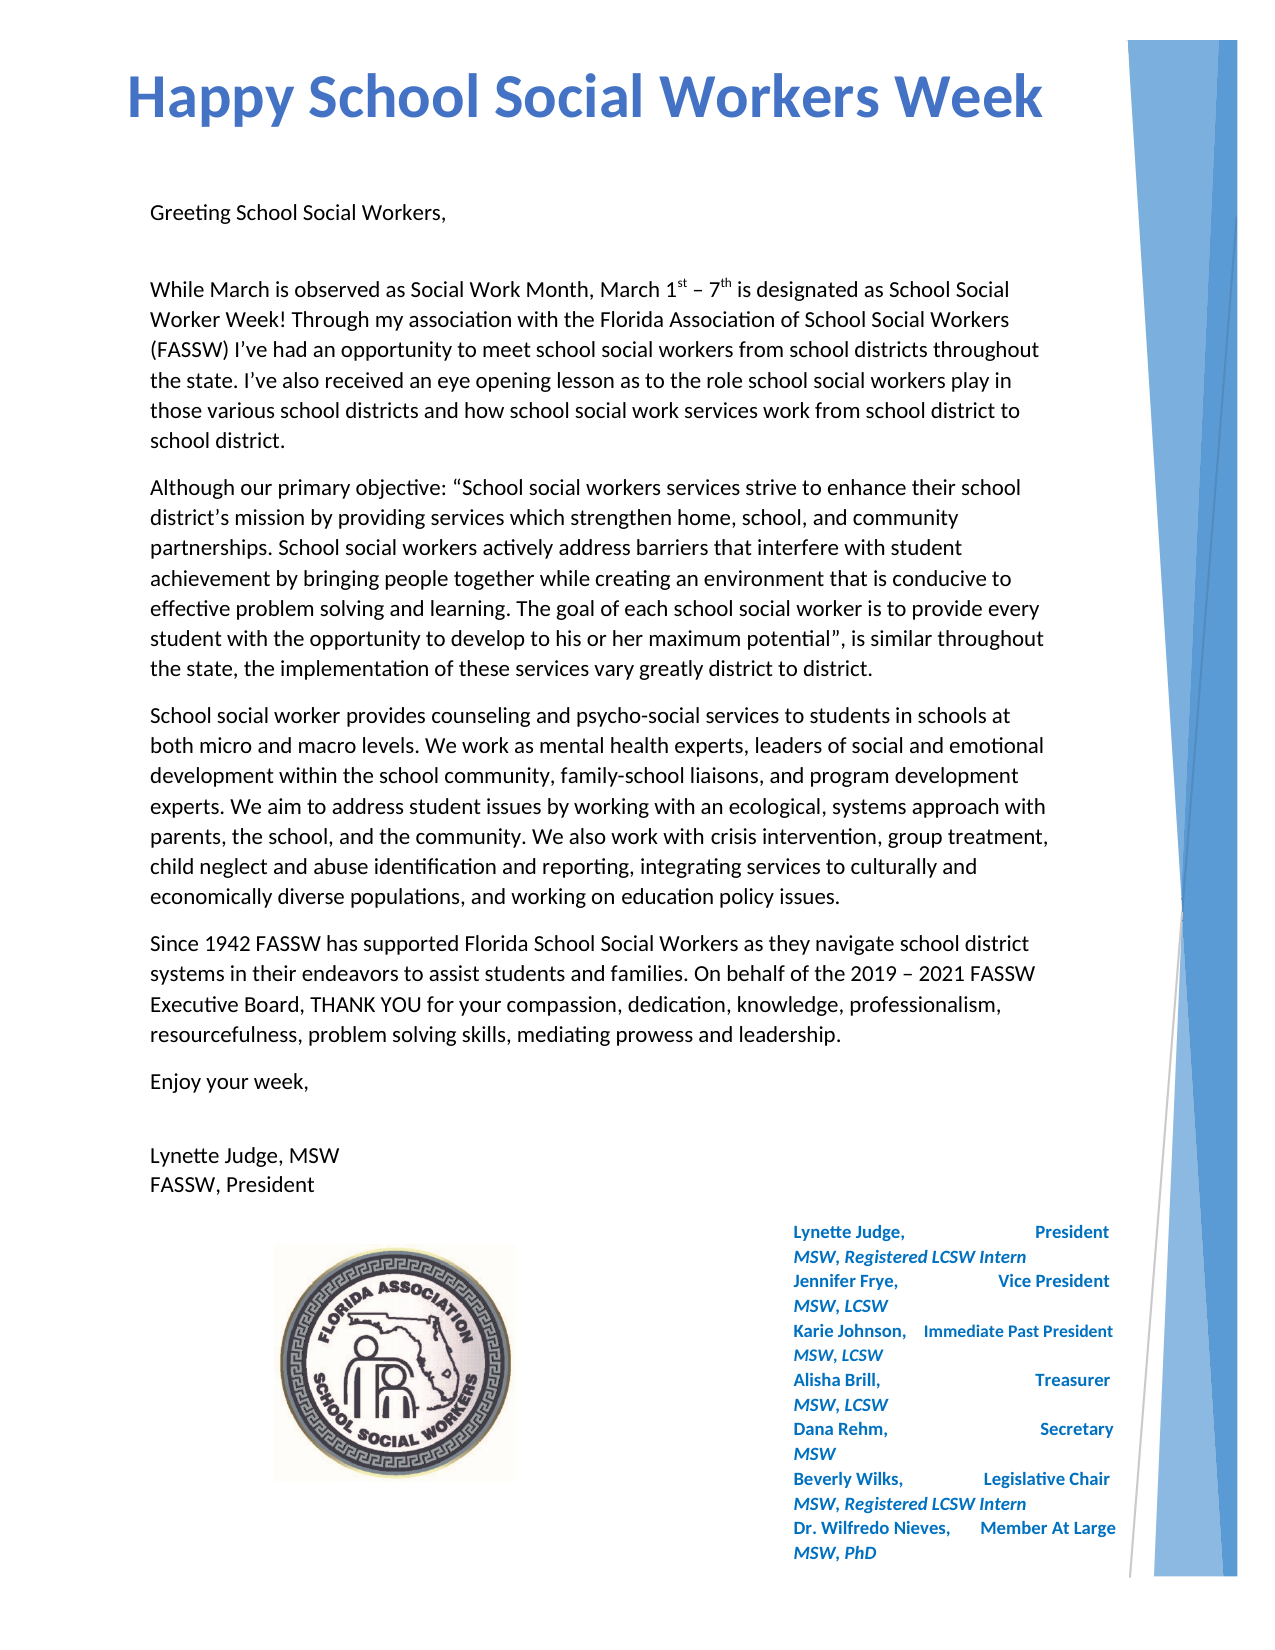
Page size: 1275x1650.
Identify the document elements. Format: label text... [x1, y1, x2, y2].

subtitle Greeting School Social Workers, [150, 198, 1124, 226]
text While March is observed as Social Work Month, March 1st – 7th is designated as School Social Worker Week! Through my association with the Florida Association of School Social Workers (FASSW) I’ve had an opportunity to meet school social workers from school districts throughout the state. I’ve also received an eye opening lesson as to the role school social workers play in those various school districts and how school social work services work from school district to school district. [150, 275, 1124, 454]
text FASSW, President [150, 1170, 1124, 1198]
picture [1124, 40, 1238, 1578]
text Since 1942 FASSW has supported Florida School Social Workers as they navigate school district systems in their endeavors to assist students and families. On behalf of the 2019 – 2021 FASSW Executive Board, THANK YOU for your compassion, dedication, knowledge, professionalism, resourcefulness, problem solving skills, mediating prowess and leadership. [150, 929, 1124, 1048]
text Happy School Social Workers Week [66, 56, 1124, 133]
text Although our primary objective: “School social workers services strive to enhance their school district’s mission by providing services which strengthen home, school, and community partnerships. School social workers actively address barriers that interfere with student achievement by bringing people together while creating an environment that is conducive to effective problem solving and learning. The goal of each school social worker is to provide every student with the opportunity to develop to his or her maximum potential”, is similar throughout the state, the implementation of these services vary greatly district to district. [150, 473, 1124, 682]
text School social worker provides counseling and psycho-social services to students in schools at both micro and macro levels. We work as mental health experts, leaders of social and emotional development within the school community, family-school liaisons, and program development experts. We aim to address student issues by working with an ecological, systems approach with parents, the school, and the community. We also work with crisis intervention, group treatment, child neglect and abuse identification and reporting, integrating services to culturally and economically diverse populations, and working on education policy issues. [150, 701, 1124, 910]
text Lynette Judge, MSW [150, 1142, 1124, 1170]
picture [274, 1244, 517, 1482]
text Enjoy your week, [150, 1067, 1124, 1095]
